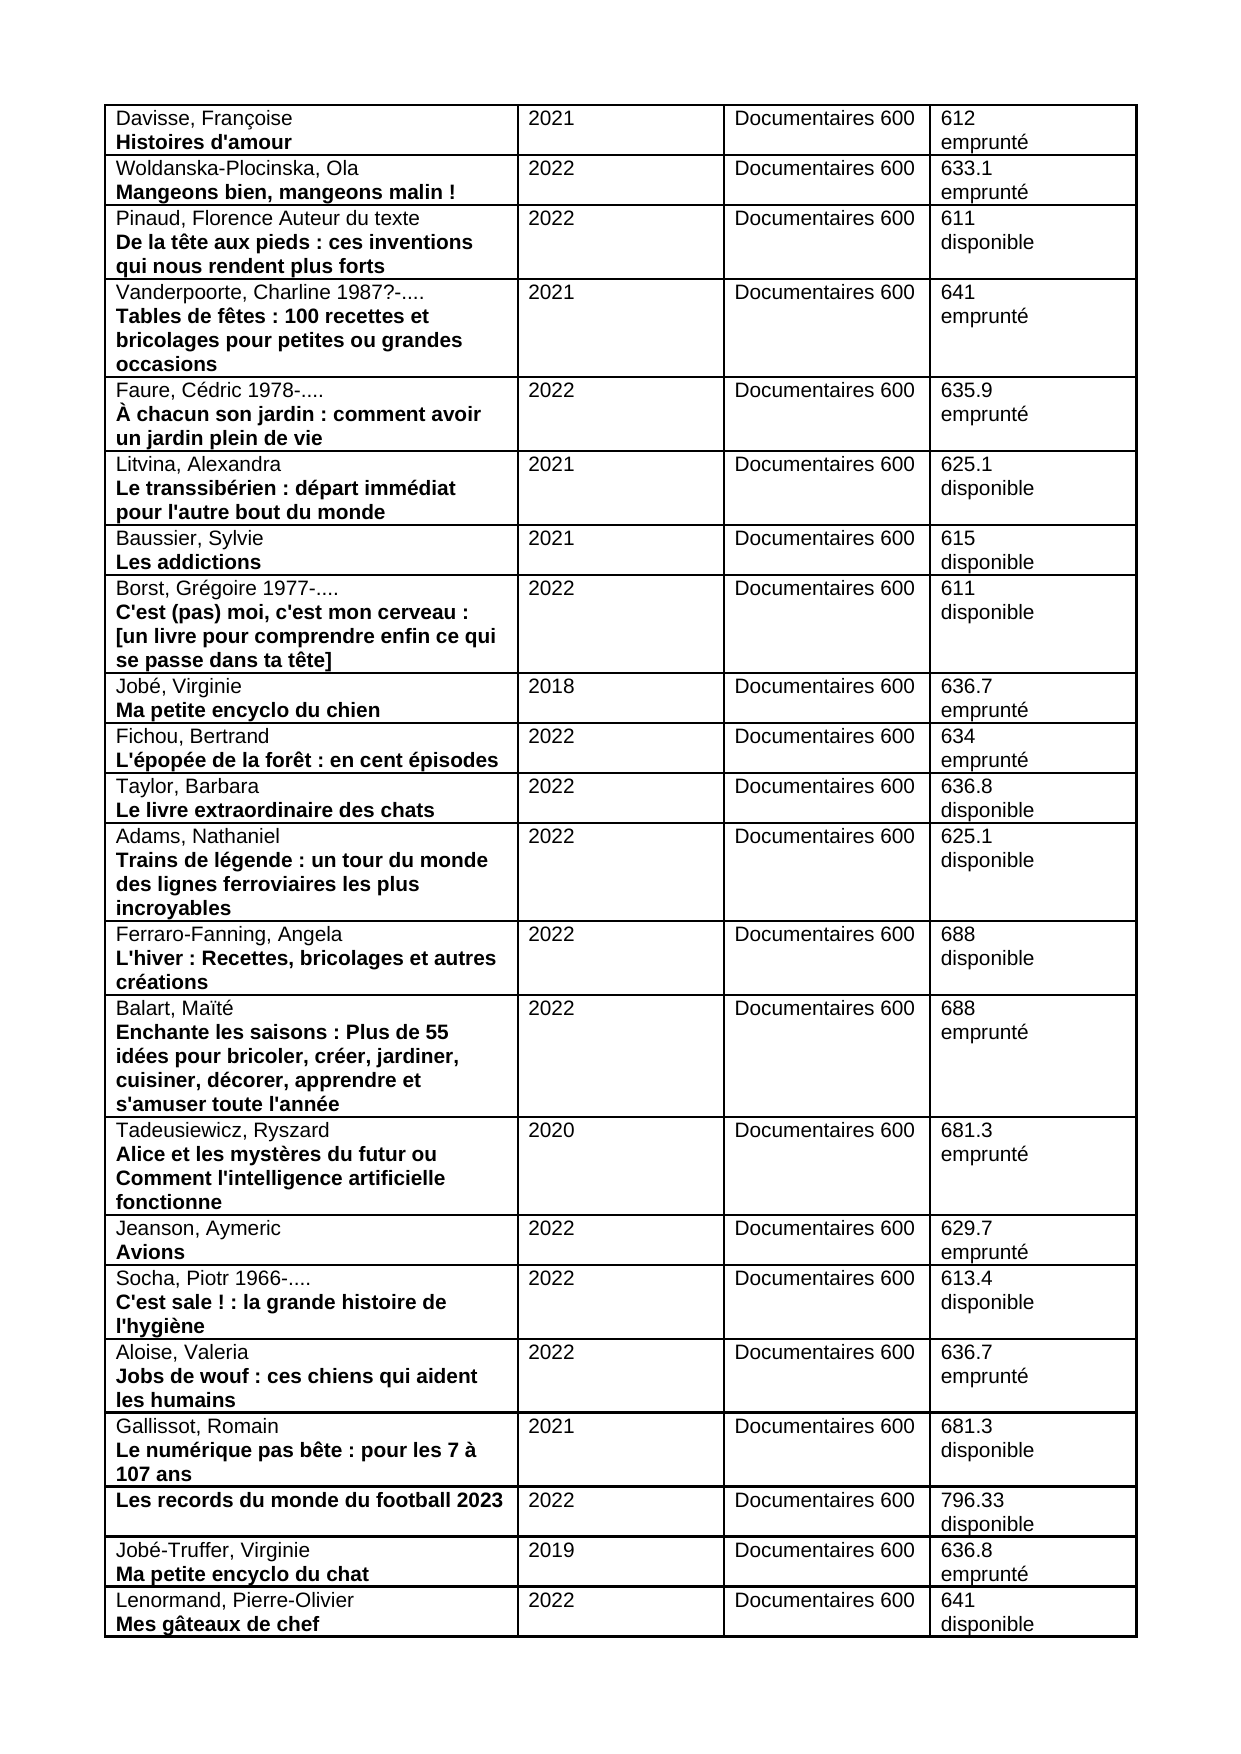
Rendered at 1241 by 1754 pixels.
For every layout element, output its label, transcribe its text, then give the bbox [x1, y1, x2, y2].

table_cell 636.7 emprunté [931, 674, 1135, 722]
table_cell 634 emprunté [931, 724, 1135, 772]
table_cell 2022 [519, 774, 723, 822]
table_cell 2022 [519, 1266, 723, 1337]
table_cell Documentaires 600 [725, 106, 929, 154]
table_cell 2021 [519, 106, 723, 154]
table_cell 641 emprunté [931, 280, 1135, 376]
table_cell 612 emprunté [931, 106, 1135, 154]
table_cell 2021 [519, 280, 723, 376]
table_cell Documentaires 600 [725, 1216, 929, 1263]
table_cell Documentaires 600 [725, 1414, 929, 1485]
table_cell Tadeusiewicz, Ryszard Alice et les mystères du futur ou Comment l'intelligence artificielle fonctionne [106, 1118, 517, 1213]
table_cell 2022 [519, 724, 723, 772]
table_cell 615 disponible [931, 526, 1135, 574]
table_cell Documentaires 600 [725, 576, 929, 672]
table_cell Documentaires 600 [725, 922, 929, 994]
table_cell 636.7 emprunté [931, 1340, 1135, 1411]
table_cell 613.4 disponible [931, 1266, 1135, 1337]
table_cell 625.1 disponible [931, 452, 1135, 524]
table_cell 688 emprunté [931, 996, 1135, 1116]
table_cell 2022 [519, 922, 723, 994]
table_cell Les records du monde du football 2023 [106, 1488, 517, 1535]
table_cell Vanderpoorte, Charline 1987?-.... Tables de fêtes : 100 recettes et bricolages pour petites ou grandes occasions [106, 280, 517, 376]
table_cell Borst, Grégoire 1977-.... C'est (pas) moi, c'est mon cerveau : [un livre pour comprendre enfin ce qui se passe dans ta tête] [106, 576, 517, 672]
table_cell Jobé-Truffer, Virginie Ma petite encyclo du chat [106, 1538, 517, 1585]
table_cell Adams, Nathaniel Trains de légende : un tour du monde des lignes ferroviaires les plus incroyables [106, 824, 517, 920]
table_cell 796.33 disponible [931, 1488, 1135, 1535]
table_cell Documentaires 600 [725, 1488, 929, 1535]
table_cell 2022 [519, 576, 723, 672]
table_cell 688 disponible [931, 922, 1135, 994]
table_cell Faure, Cédric 1978-.... À chacun son jardin : comment avoir un jardin plein de vie [106, 378, 517, 450]
table_cell 2022 [519, 824, 723, 920]
table_cell 625.1 disponible [931, 824, 1135, 920]
table_cell 2022 [519, 378, 723, 450]
table_cell Jobé, Virginie Ma petite encyclo du chien [106, 674, 517, 722]
table_cell 611 disponible [931, 206, 1135, 278]
table_cell Socha, Piotr 1966-.... C'est sale ! : la grande histoire de l'hygiène [106, 1266, 517, 1337]
table_cell Documentaires 600 [725, 1588, 929, 1635]
table_cell Documentaires 600 [725, 1340, 929, 1411]
table_cell Pinaud, Florence Auteur du texte De la tête aux pieds : ces inventions qui nous rendent plus forts [106, 206, 517, 278]
table_cell Baussier, Sylvie Les addictions [106, 526, 517, 574]
table_cell 636.8 disponible [931, 774, 1135, 822]
table_cell 635.9 emprunté [931, 378, 1135, 450]
table_cell Balart, Maïté Enchante les saisons : Plus de 55 idées pour bricoler, créer, jardiner, cuisiner, décorer, apprendre et s'amuser toute l'année [106, 996, 517, 1116]
table_cell Taylor, Barbara Le livre extraordinaire des chats [106, 774, 517, 822]
table_cell Litvina, Alexandra Le transsibérien : départ immédiat pour l'autre bout du monde [106, 452, 517, 524]
table_cell 2022 [519, 1488, 723, 1535]
table_cell 2022 [519, 996, 723, 1116]
table_cell 681.3 disponible [931, 1414, 1135, 1485]
table_cell 2022 [519, 1588, 723, 1635]
table_cell 2022 [519, 156, 723, 204]
table_cell Jeanson, Aymeric Avions [106, 1216, 517, 1263]
table_cell 2021 [519, 526, 723, 574]
table_cell 2022 [519, 206, 723, 278]
table_cell Documentaires 600 [725, 774, 929, 822]
table_cell 2019 [519, 1538, 723, 1585]
table_cell Documentaires 600 [725, 674, 929, 722]
table_cell Documentaires 600 [725, 724, 929, 772]
table_cell Documentaires 600 [725, 526, 929, 574]
table_cell 2021 [519, 452, 723, 524]
table_cell Documentaires 600 [725, 824, 929, 920]
table_cell Lenormand, Pierre-Olivier Mes gâteaux de chef [106, 1588, 517, 1635]
table_cell Documentaires 600 [725, 378, 929, 450]
table_cell Fichou, Bertrand L'épopée de la forêt : en cent épisodes [106, 724, 517, 772]
table_cell Davisse, Françoise Histoires d'amour [106, 106, 517, 154]
table_cell 681.3 emprunté [931, 1118, 1135, 1213]
table_cell Documentaires 600 [725, 206, 929, 278]
table_cell 611 disponible [931, 576, 1135, 672]
table_cell 629.7 emprunté [931, 1216, 1135, 1263]
table_cell Documentaires 600 [725, 1266, 929, 1337]
table_cell Documentaires 600 [725, 452, 929, 524]
table_cell 2018 [519, 674, 723, 722]
table_cell Gallissot, Romain Le numérique pas bête : pour les 7 à 107 ans [106, 1414, 517, 1485]
table_cell Aloise, Valeria Jobs de wouf : ces chiens qui aident les humains [106, 1340, 517, 1411]
table_cell Documentaires 600 [725, 156, 929, 204]
table_cell Documentaires 600 [725, 1538, 929, 1585]
table_cell 2021 [519, 1414, 723, 1485]
table_cell 2022 [519, 1216, 723, 1263]
table_cell Ferraro-Fanning, Angela L'hiver : Recettes, bricolages et autres créations [106, 922, 517, 994]
table_cell Documentaires 600 [725, 1118, 929, 1213]
table_cell Documentaires 600 [725, 280, 929, 376]
table_cell 2022 [519, 1340, 723, 1411]
table_cell Woldanska-Plocinska, Ola Mangeons bien, mangeons malin ! [106, 156, 517, 204]
table_cell 2020 [519, 1118, 723, 1213]
table_cell 641 disponible [931, 1588, 1135, 1635]
table_cell 636.8 emprunté [931, 1538, 1135, 1585]
table_cell Documentaires 600 [725, 996, 929, 1116]
table_cell 633.1 emprunté [931, 156, 1135, 204]
